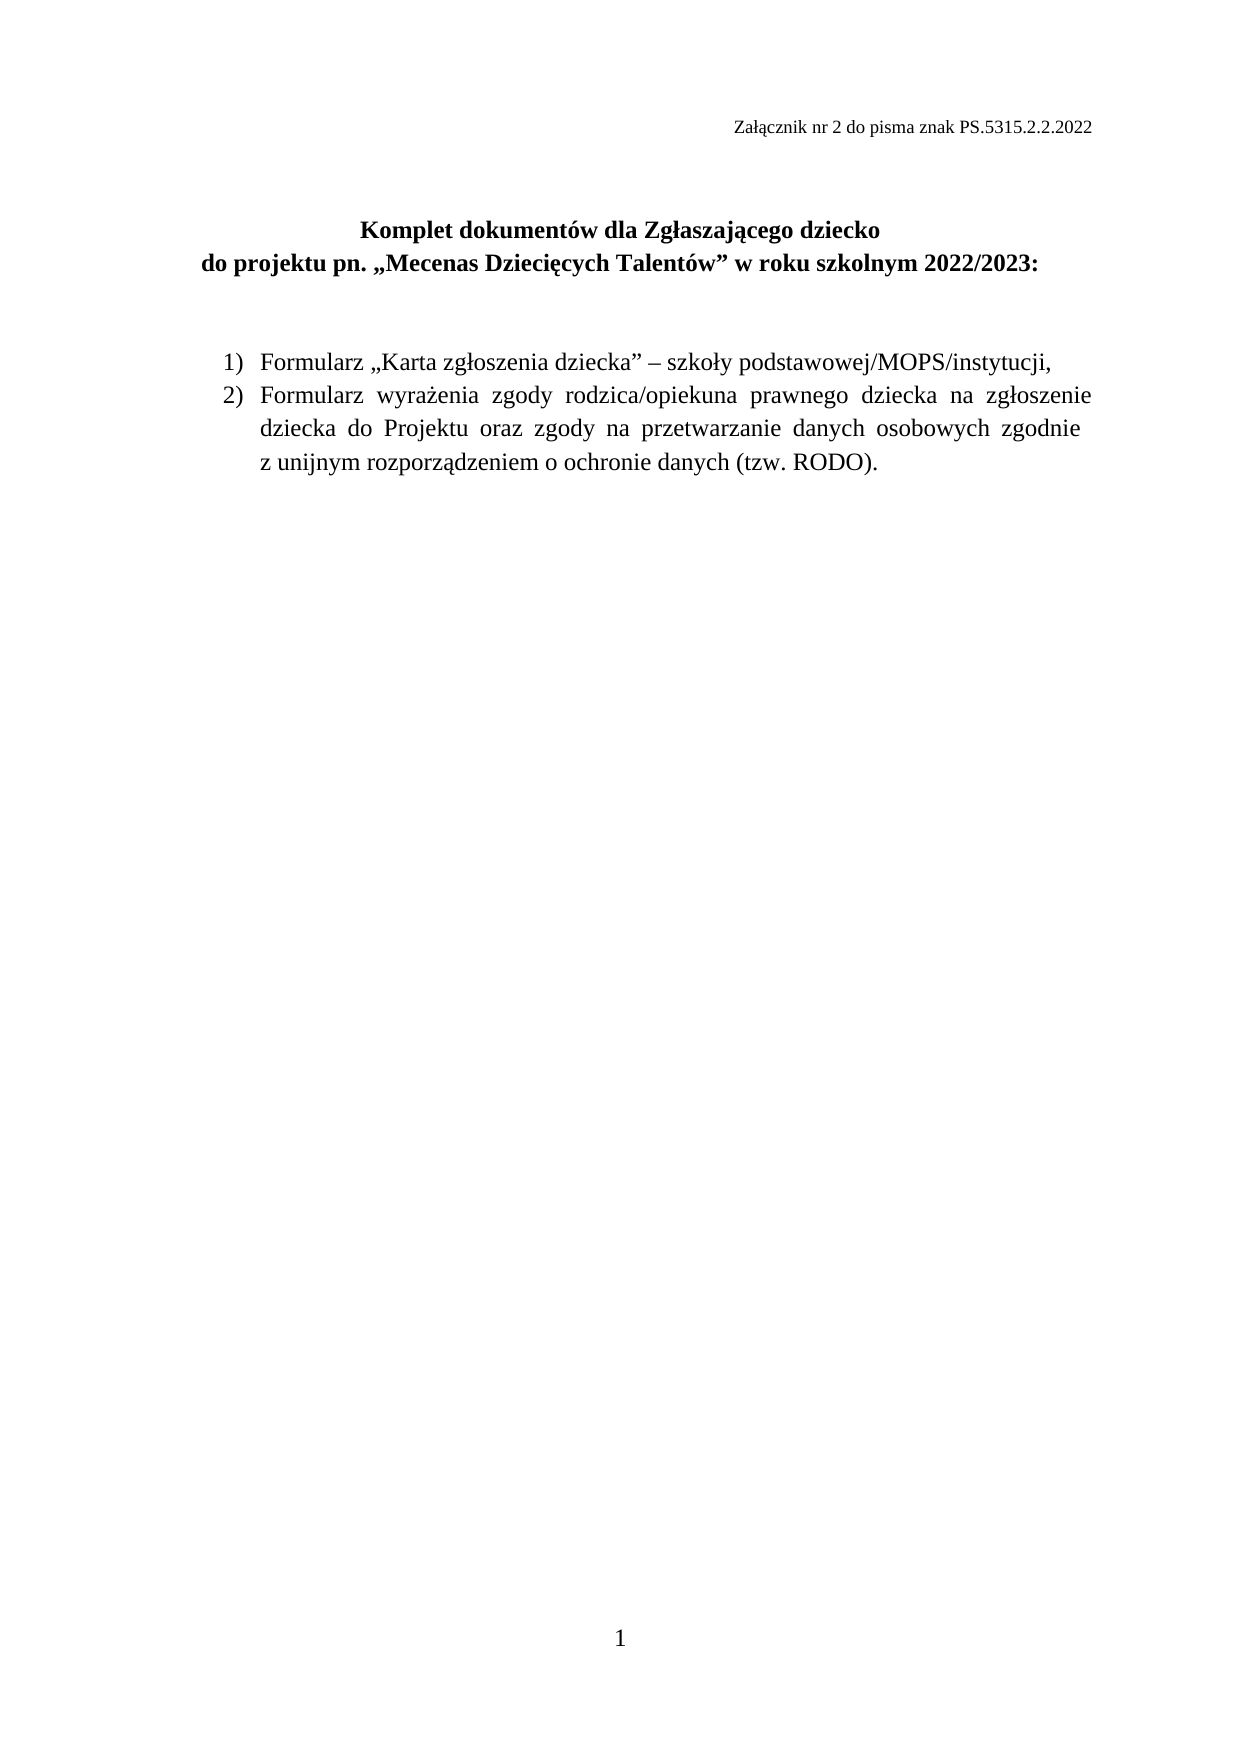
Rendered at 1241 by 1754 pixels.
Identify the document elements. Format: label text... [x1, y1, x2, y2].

list Formularz „Karta zgłoszenia dziecka” – szkoły podstawowej/MOPS/instytucji, [223, 347, 1093, 376]
text Komplet dokumentów dla Zgłaszającego dziecko [148, 215, 1093, 244]
text do projektu pn. „Mecenas Dziecięcych Talentów” w roku szkolnym 2022/2023: [148, 248, 1093, 277]
list Formularz wyrażenia zgody rodzica/opiekuna prawnego dziecka na zgłoszenie dziecka do Projektu oraz zgody na przetwarzanie danych osobowych zgodnie z unijnym rozporządzeniem o ochronie danych (tzw. RODO). [223, 381, 1093, 475]
text Załącznik nr 2 do pisma znak PS.5315.2.2.2022 [148, 116, 1093, 138]
